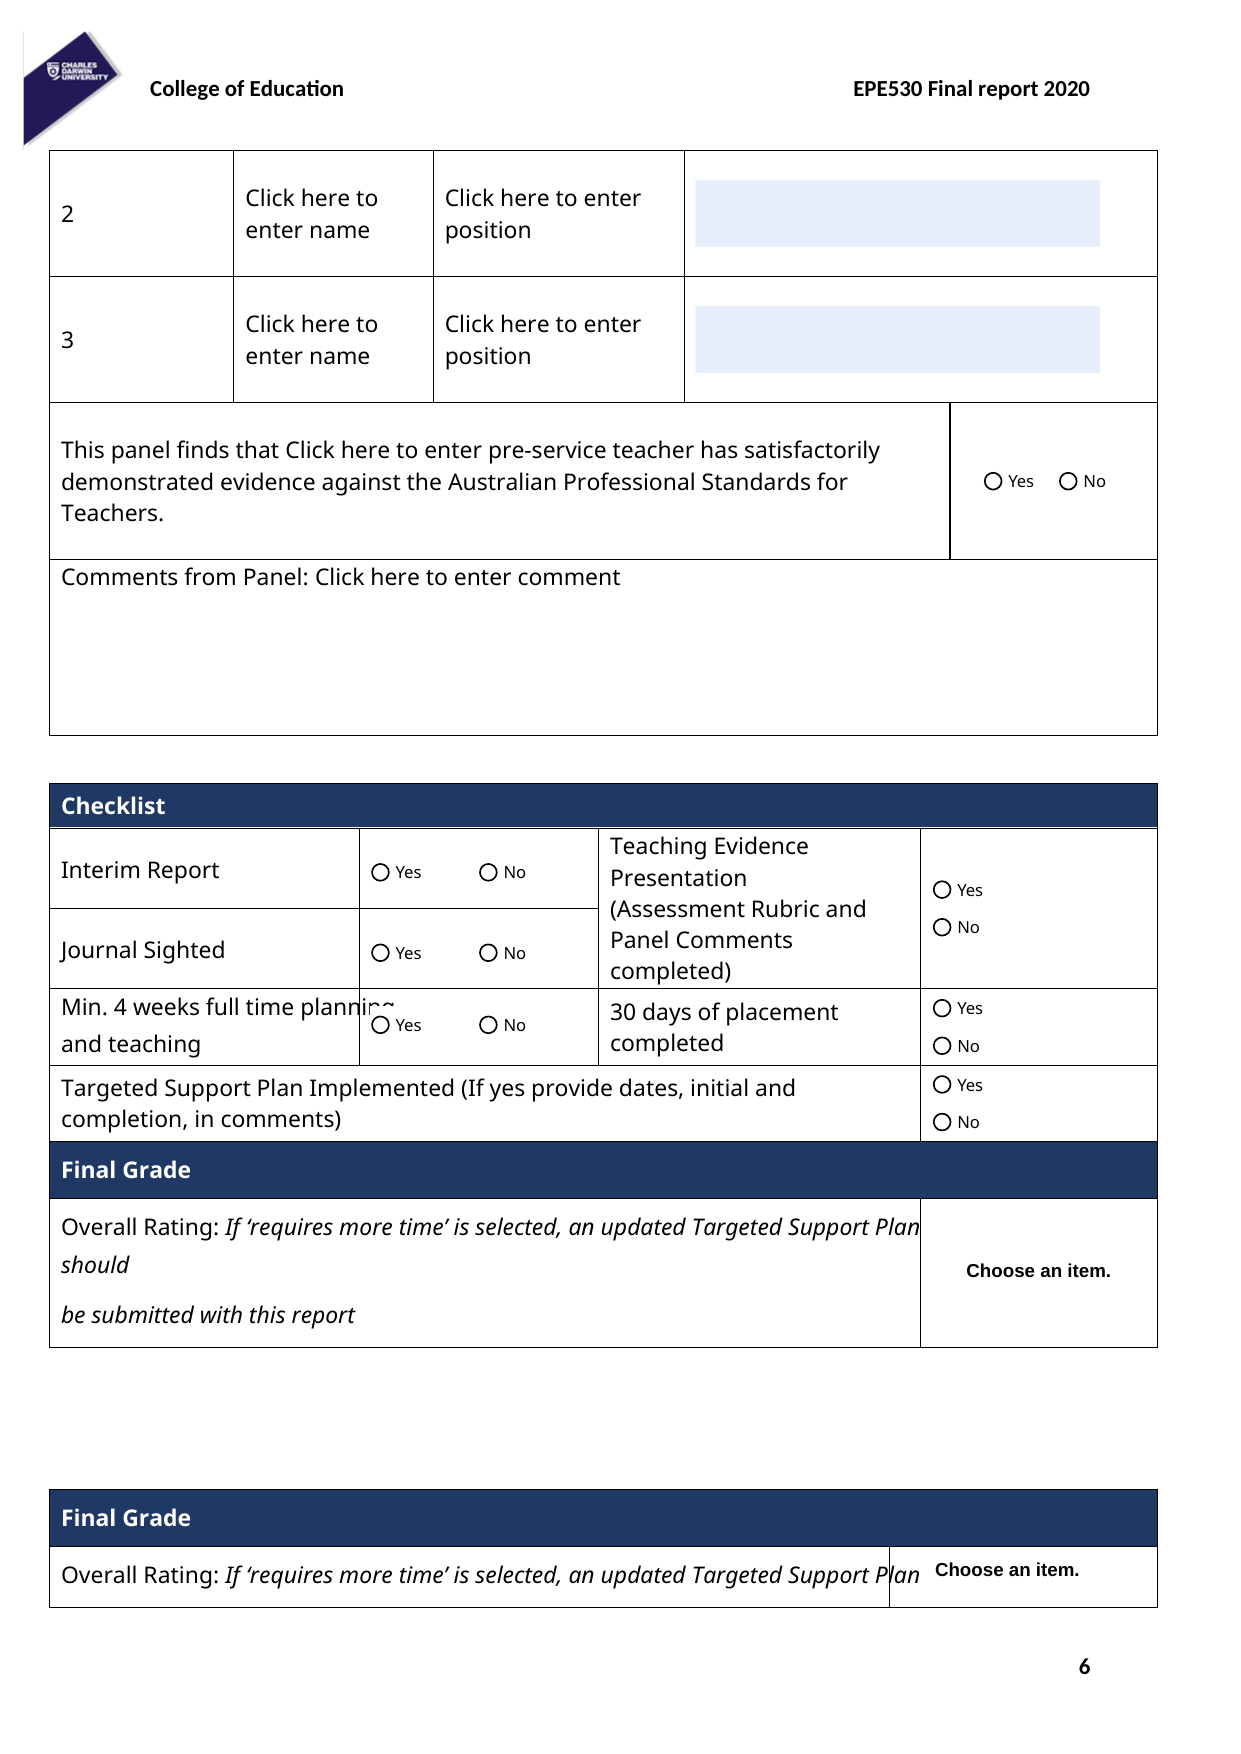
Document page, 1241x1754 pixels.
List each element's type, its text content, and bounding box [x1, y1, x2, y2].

table_cell Teaching Evidence Presentation (Assessment Rubric and Panel Comments completed) [599, 829, 920, 988]
picture [695, 180, 1100, 247]
table_cell Click here to enter name [234, 277, 433, 402]
table_cell Final Grade [50, 1142, 1157, 1198]
table_cell [921, 989, 932, 1064]
table_cell Click here to enter position [434, 277, 684, 402]
picture [23, 31, 140, 150]
table_cell 2 [50, 151, 233, 276]
table_cell Overall Rating: If ‘requires more time’ is selected, an updated Targeted Support Plan should be submitted with this report [50, 1199, 920, 1347]
picture [695, 306, 1100, 373]
table_cell [921, 829, 1157, 988]
table_cell Min. 4 weeks full time planning and teaching [50, 989, 359, 1064]
table_cell This panel finds that Click here to enter pre-service teacher has satisfactorily demonstrated evidence against the Australian Professional Standards for Teachers. [50, 403, 949, 559]
table_cell Targeted Support Plan Implemented (If yes provide dates, initial and completion, in comments) [50, 1066, 920, 1141]
table_cell 3 [50, 277, 233, 402]
table_cell Overall Rating: If ‘requires more time’ is selected, an updated Targeted Support Plan should be submitted with this report [50, 1547, 889, 1607]
table_header Checklist [50, 784, 1157, 827]
table_header Final Grade [50, 1490, 1157, 1546]
table_cell [360, 909, 598, 988]
table_cell [1040, 989, 1157, 1064]
table_cell 30 days of placement completed [599, 989, 920, 1064]
table_cell [1040, 1066, 1157, 1141]
table_cell [360, 989, 598, 1064]
table_cell Journal Sighted [50, 909, 359, 988]
table_cell Click here to enter name [234, 151, 433, 276]
table_cell Click here to enter position [434, 151, 684, 276]
table_cell [360, 829, 598, 908]
table_cell Comments from Panel: Click here to enter comment [50, 560, 1157, 735]
table_cell [921, 1066, 932, 1141]
table_cell [951, 403, 1157, 559]
table_cell Interim Report [50, 829, 359, 908]
